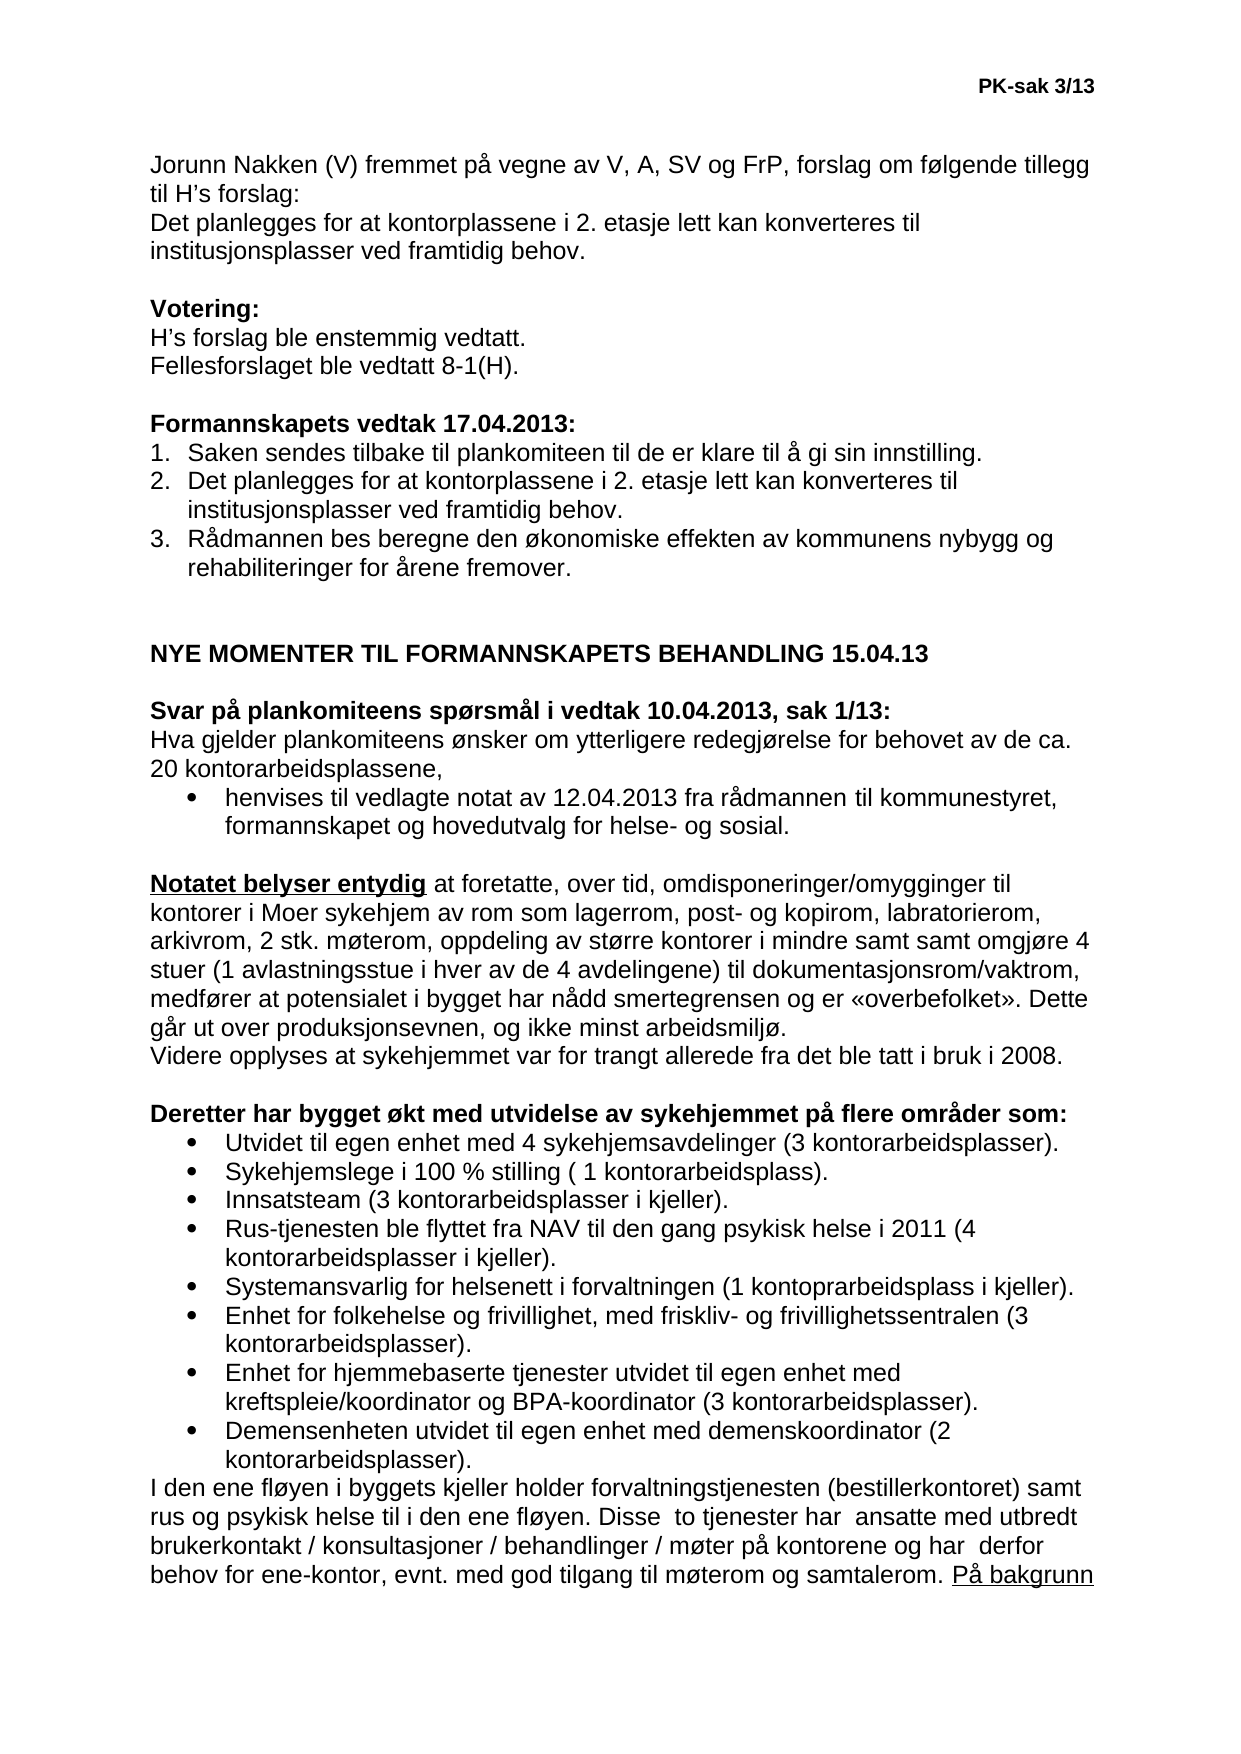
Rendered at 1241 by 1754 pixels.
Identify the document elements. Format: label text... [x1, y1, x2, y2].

text Jorunn Nakken (V) fremmet på vegne av V, A, SV og FrP, forslag om følgende tillegg til H’s forslag: [150, 150, 1100, 207]
text Videre opplyses at sykehjemmet var for trangt allerede fra det ble tatt i bruk i 2008. [150, 1041, 1100, 1070]
list Enhet for folkehelse og frivillighet, med friskliv- og frivillighetssentralen (3 kontorarbeidsplasser). [187, 1301, 1100, 1358]
list Rådmannen bes beregne den økonomiske effekten av kommunens nybygg og rehabiliteringer for årene fremover. [150, 524, 1100, 581]
list Demensenheten utvidet til egen enhet med demenskoordinator (2 kontorarbeidsplasser). [187, 1416, 1100, 1473]
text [150, 1473, 1100, 1588]
text Fellesforslaget ble vedtatt 8-1(H). [150, 351, 1100, 380]
list Innsatsteam (3 kontorarbeidsplasser i kjeller). [187, 1185, 1100, 1214]
list Det planlegges for at kontorplassene i 2. etasje lett kan konverteres til institusjonsplasser ved framtidig behov. [150, 466, 1100, 524]
text Notatet belyser entydig at foretatte, over tid, omdisponeringer/omygginger til kontorer i Moer sykehjem av rom som lagerrom, post- og kopirom, labratorierom, arkivrom, 2 stk. møterom, oppdeling av større kontorer i mindre samt samt omgjøre 4 stuer (1 avlastningsstue i hver av de 4 avdelingene) til dokumentasjonsrom/vaktrom, medfører at potensialet i bygget har nådd smertegrensen og er «overbefolket». Dette går ut over produksjonsevnen, og ikke minst arbeidsmiljø. [150, 869, 1100, 1041]
list Saken sendes tilbake til plankomiteen til de er klare til å gi sin innstilling. [150, 437, 1100, 466]
text NYE MOMENTER TIL FORMANNSKAPETS BEHANDLING 15.04.13 [150, 639, 1100, 667]
text H’s forslag ble enstemmig vedtatt. [150, 322, 1100, 351]
text Hva gjelder plankomiteens ønsker om ytterligere redegjørelse for behovet av de ca. 20 kontorarbeidsplassene, [150, 725, 1100, 782]
list Systemansvarlig for helsenett i forvaltningen (1 kontoprarbeidsplass i kjeller). [187, 1272, 1100, 1301]
list Utvidet til egen enhet med 4 sykehjemsavdelinger (3 kontorarbeidsplasser). [187, 1128, 1100, 1156]
list Sykehjemslege i 100 % stilling ( 1 kontorarbeidsplass). [187, 1156, 1100, 1185]
text Formannskapets vedtak 17.04.2013: [150, 409, 1100, 437]
list Rus-tjenesten ble flyttet fra NAV til den gang psykisk helse i 2011 (4 kontorarbeidsplasser i kjeller). [187, 1214, 1100, 1272]
text Votering: [150, 294, 1100, 322]
text Svar på plankomiteens spørsmål i vedtak 10.04.2013, sak 1/13: [150, 696, 1100, 725]
list henvises til vedlagte notat av 12.04.2013 fra rådmannen til kommunestyret, formannskapet og hovedutvalg for helse- og sosial. [187, 782, 1100, 840]
list Enhet for hjemmebaserte tjenester utvidet til egen enhet med kreftspleie/koordinator og BPA-koordinator (3 kontorarbeidsplasser). [187, 1358, 1100, 1416]
text Deretter har bygget økt med utvidelse av sykehjemmet på flere områder som: [150, 1099, 1100, 1128]
text Det planlegges for at kontorplassene i 2. etasje lett kan konverteres til institusjonsplasser ved framtidig behov. [150, 207, 1100, 265]
